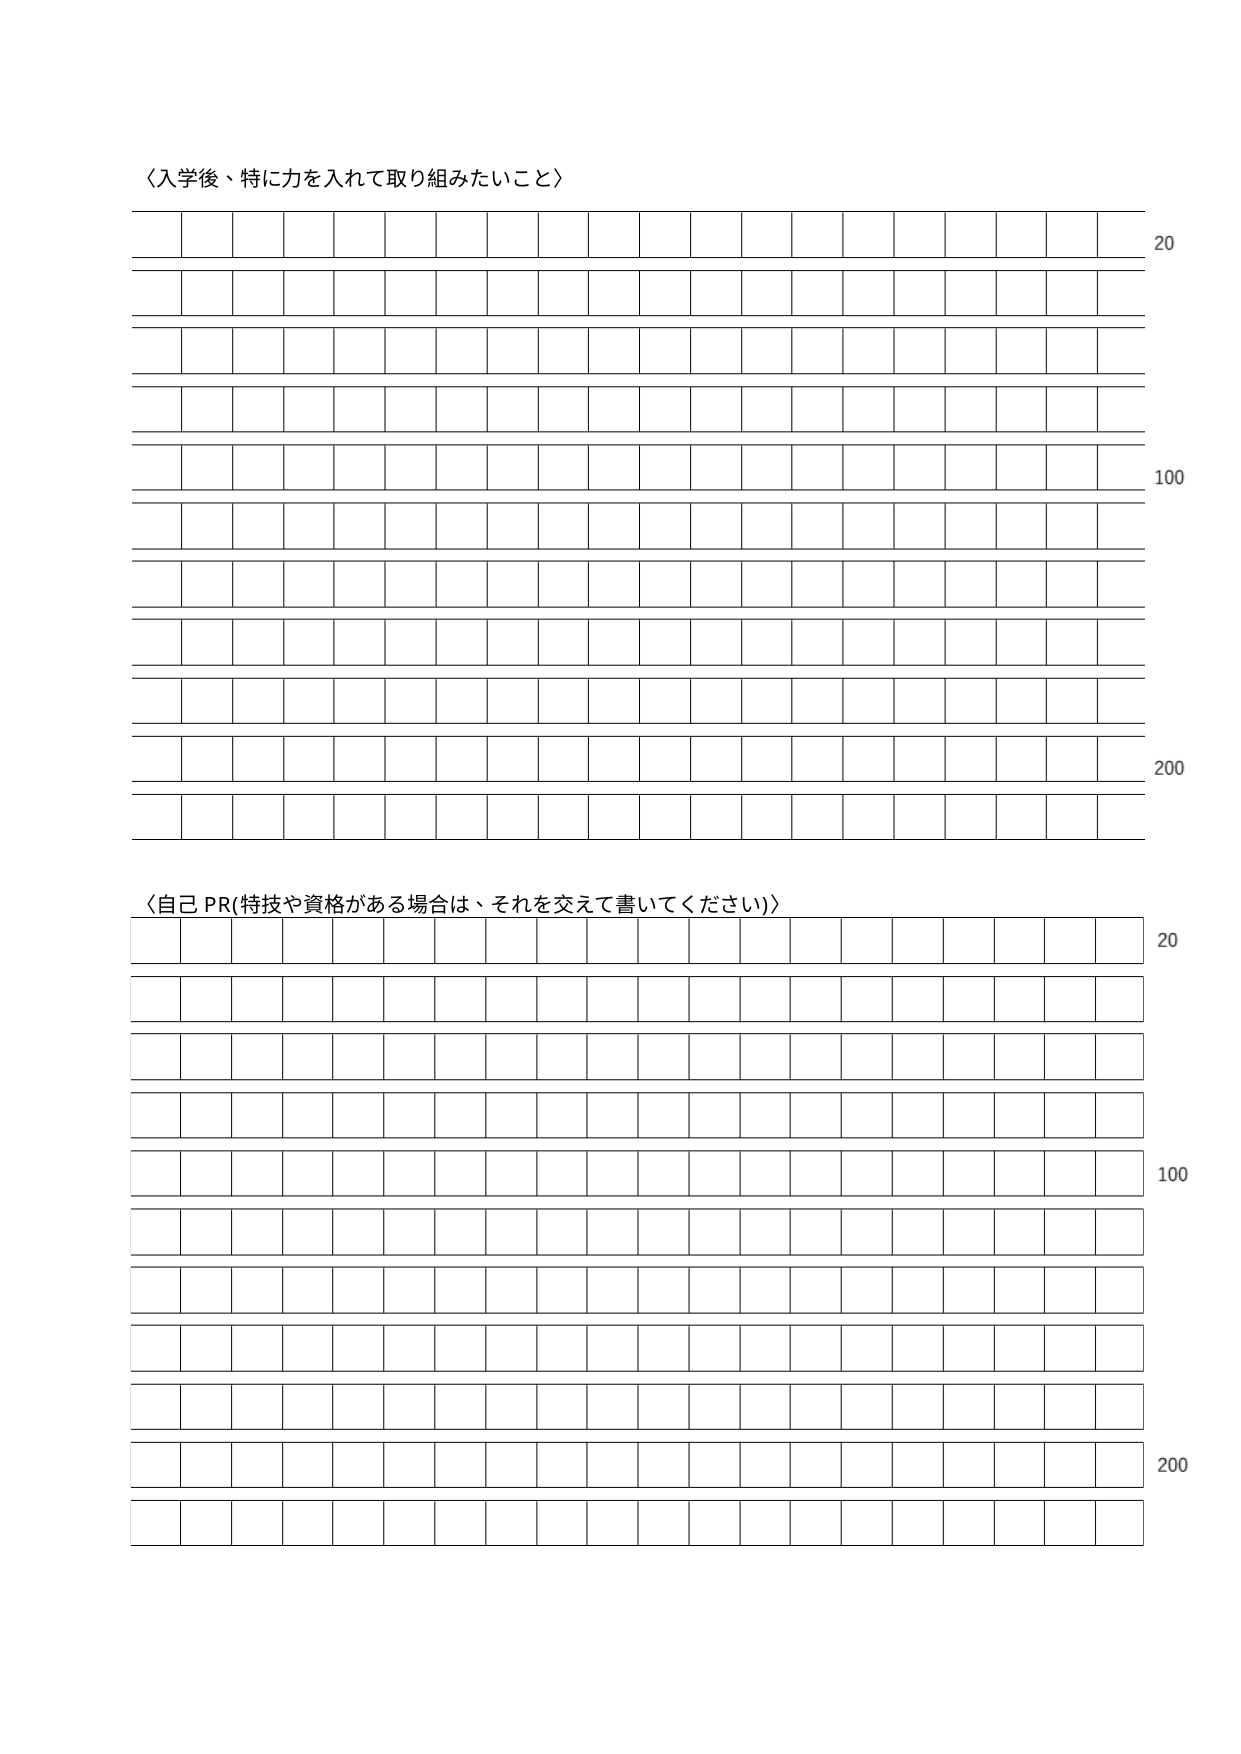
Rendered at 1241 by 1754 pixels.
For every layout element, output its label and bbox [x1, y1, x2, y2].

picture [132, 211, 1202, 840]
picture [130, 917, 1205, 1546]
